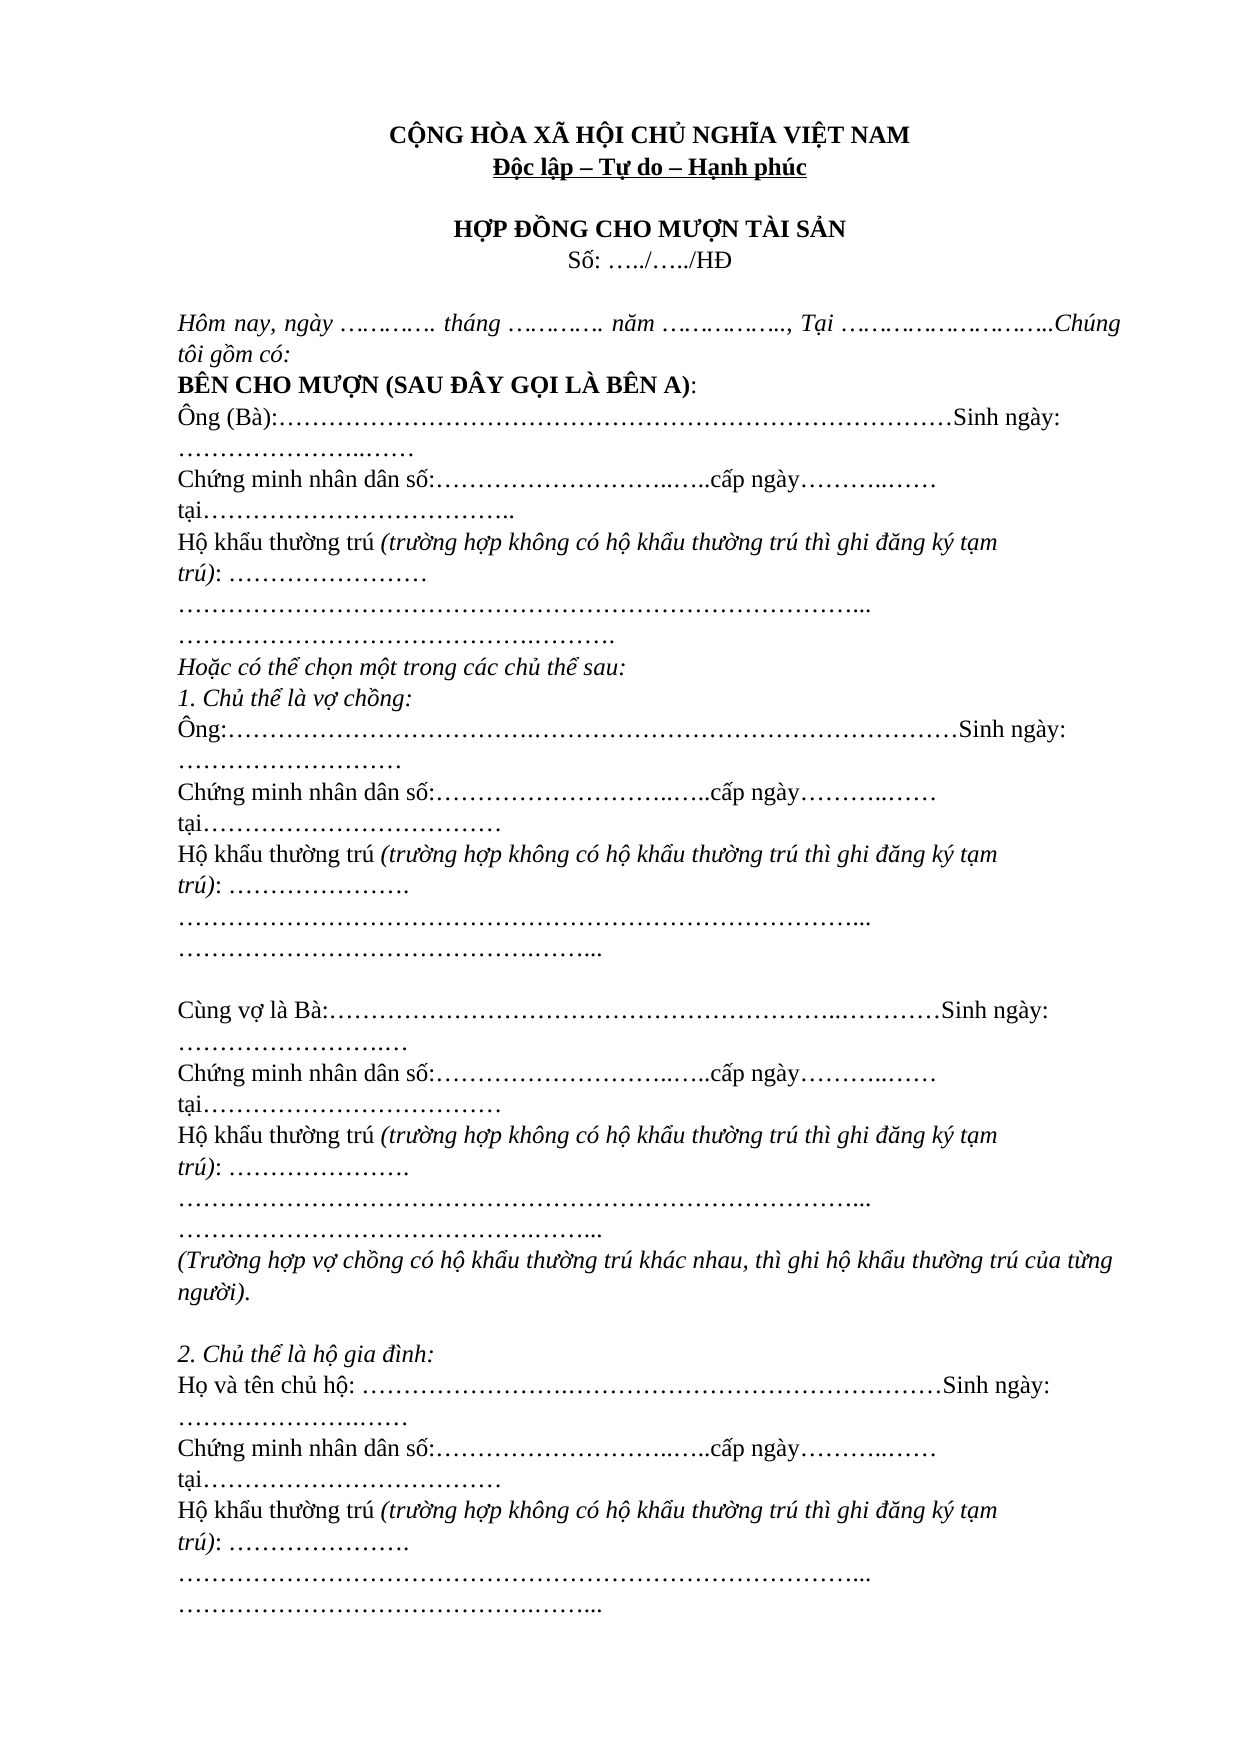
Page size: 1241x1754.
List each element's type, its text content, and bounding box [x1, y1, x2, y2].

text HỢP ĐỒNG CHO MƯỢN TÀI SẢN [177, 212, 1122, 243]
text Chứng minh nhân dân số:………………………..…..cấp ngày………..……tại……………………………… [177, 774, 1122, 837]
text Họ và tên chủ hộ: …………………….………………………………………Sinh ngày:………………….…… [177, 1368, 1122, 1431]
text Cùng vợ là Bà:……………………………………………………..…………Sinh ngày:…………………….… [177, 993, 1122, 1056]
text ………………………………………………………………………...…………………………………….………. [177, 587, 1122, 649]
text ………………………………………………………………………...…………………………………….……... [177, 1181, 1122, 1243]
text Độc lập – Tự do – Hạnh phúc [177, 149, 1122, 181]
text ………………………………………………………………………...…………………………………….……... [177, 1556, 1122, 1618]
text (Trường hợp vợ chồng có hộ khẩu thường trú khác nhau, thì ghi hộ khẩu thường trú của từng người). [177, 1243, 1122, 1306]
text CỘNG HÒA XÃ HỘI CHỦ NGHĨA VIỆT NAM [177, 118, 1122, 149]
text Hộ khẩu thường trú (trường hợp không có hộ khẩu thường trú thì ghi đăng ký tạm trú): …………………… [177, 524, 1122, 587]
text 2. Chủ thể là hộ gia đình: [177, 1337, 1122, 1368]
text Hôm nay, ngày …………. tháng …………. năm …………….., Tại ………………………..Chúng tôi gồm có: [177, 306, 1122, 368]
text Hoặc có thể chọn một trong các chủ thể sau: [177, 649, 1122, 681]
text Hộ khẩu thường trú (trường hợp không có hộ khẩu thường trú thì ghi đăng ký tạm trú): …………………. [177, 1493, 1122, 1556]
text ………………………………………………………………………...…………………………………….……... [177, 899, 1122, 962]
text Số: …../…../HĐ [177, 243, 1122, 274]
text Hộ khẩu thường trú (trường hợp không có hộ khẩu thường trú thì ghi đăng ký tạm trú): …………………. [177, 837, 1122, 899]
text Chứng minh nhân dân số:………………………..…..cấp ngày………..……tại……………………………….. [177, 462, 1122, 524]
text Ông:……………………………….……………………………………………Sinh ngày:……………………… [177, 712, 1122, 774]
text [177, 1431, 1122, 1493]
text BÊN CHO MƯỢN (SAU ĐÂY GỌI LÀ BÊN A): [177, 368, 1122, 399]
text Hộ khẩu thường trú (trường hợp không có hộ khẩu thường trú thì ghi đăng ký tạm trú): …………………. [177, 1118, 1122, 1181]
text Chứng minh nhân dân số:………………………..…..cấp ngày………..……tại……………………………… [177, 1056, 1122, 1118]
text 1. Chủ thể là vợ chồng: [177, 681, 1122, 712]
text Ông (Bà):………………………………………………………………………Sinh ngày:…………………..…… [177, 399, 1122, 462]
